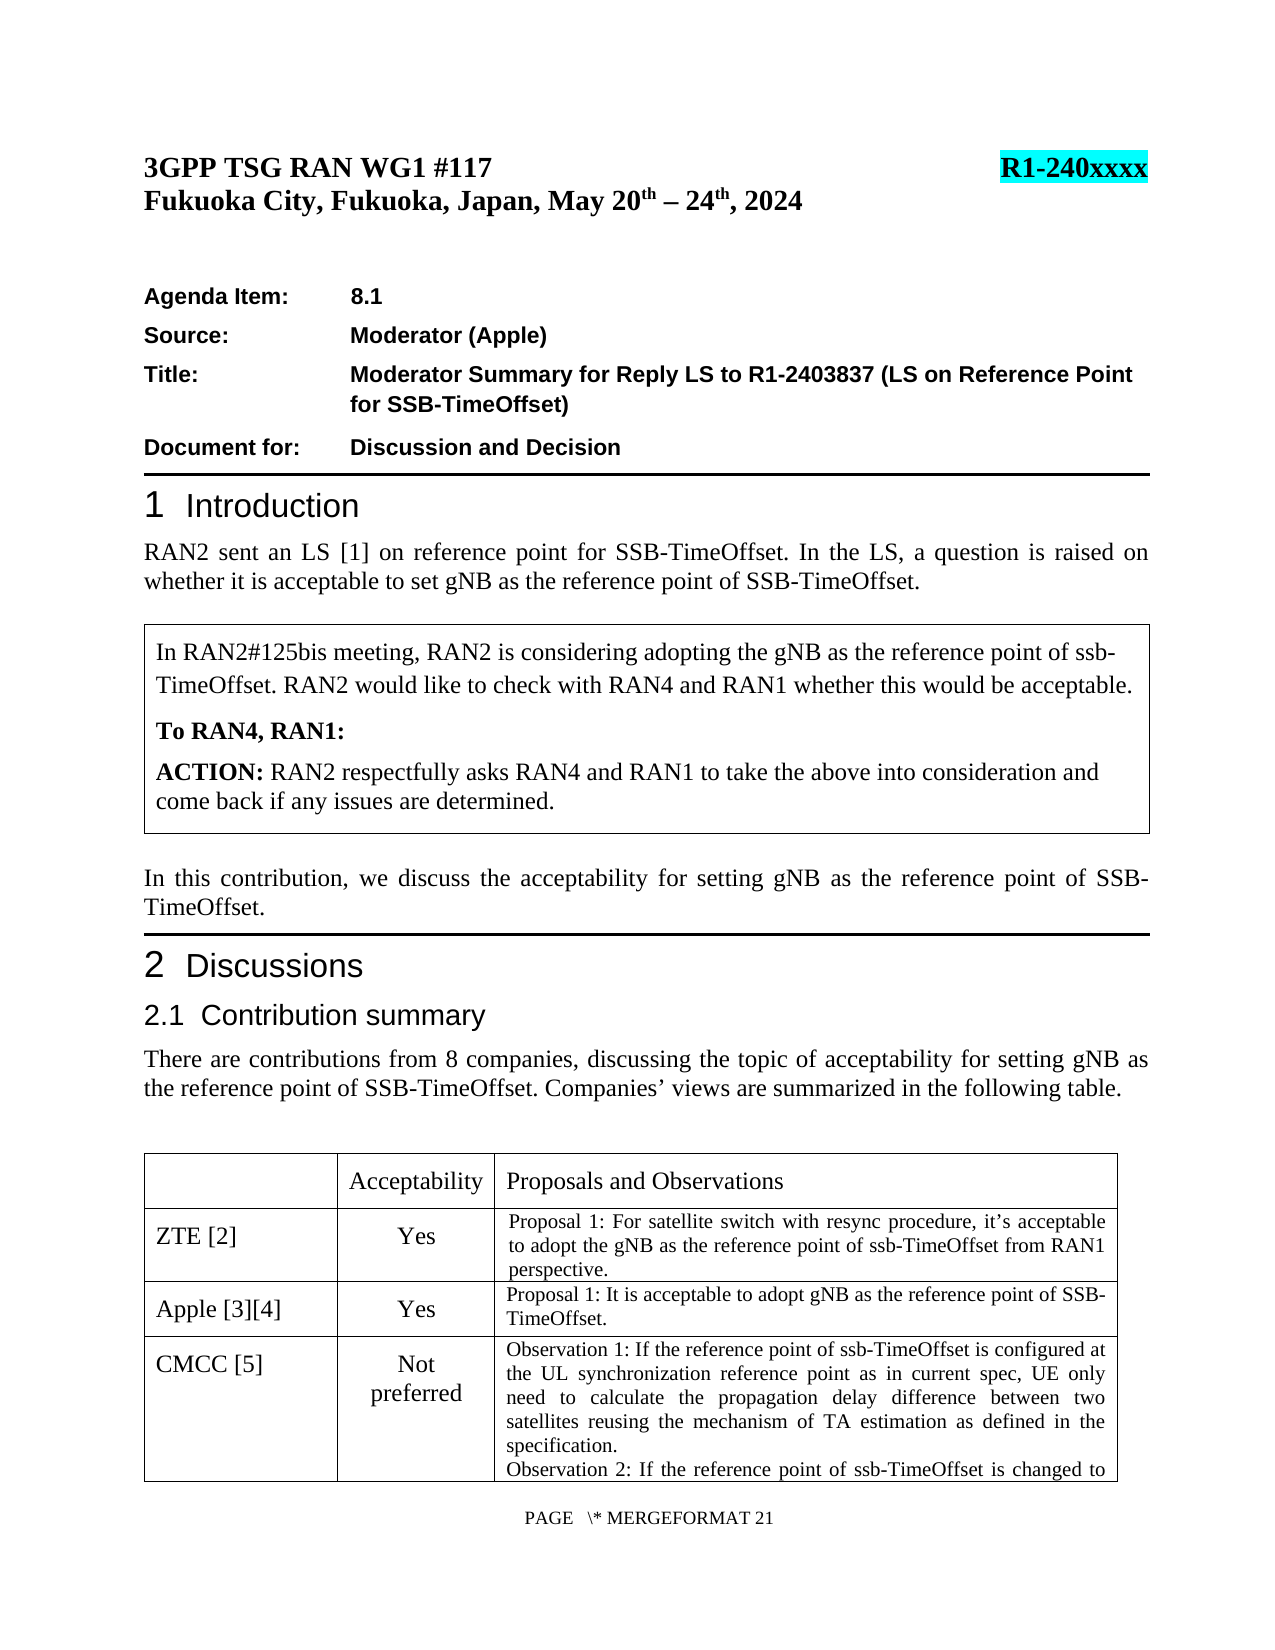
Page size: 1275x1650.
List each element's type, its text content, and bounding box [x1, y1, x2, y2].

table_header Proposals and Observations [495, 1154, 1117, 1208]
text There are contributions from 8 companies, discussing the topic of acceptability for setting gNB as the reference point of SSB-TimeOffset. Companies’ views are summarized in the following table. [144, 1044, 1150, 1102]
text In this contribution, we discuss the acceptability for setting gNB as the reference point of SSB-TimeOffset. [144, 863, 1150, 921]
text Title: Moderator Summary for Reply LS to R1-2403837 (LS on Reference Point for SSB-TimeOffset) [144, 361, 1150, 417]
table_cell ZTE [2] [145, 1209, 337, 1281]
table_cell Apple [3][4] [145, 1282, 337, 1336]
text 3GPP TSG RAN WG1 #117 R1-240xxxx [144, 150, 1000, 183]
table_cell CMCC [5] [145, 1337, 337, 1481]
table_cell Proposal 1: For satellite switch with resync procedure, it’s acceptable to adopt the gNB as the reference point of ssb-TimeOffset from RAN1 perspective. [495, 1209, 1117, 1281]
table_header Acceptability [338, 1154, 494, 1208]
text RAN2 sent an LS [1] on reference point for SSB-TimeOffset. In the LS, a question is raised on whether it is acceptable to set gNB as the reference point of SSB-TimeOffset. [144, 537, 1150, 595]
table_cell Not preferred [338, 1337, 494, 1481]
table_cell Proposal 1: It is acceptable to adopt gNB as the reference point of SSB-TimeOffset. [495, 1282, 1117, 1336]
text Fukuoka City, Fukuoka, Japan, May 20th – 24th, 2024 [144, 183, 1150, 217]
table_header In RAN2#125bis meeting, RAN2 is considering adopting the gNB as the reference point of ssb-TimeOffset. RAN2 would like to check with RAN4 and RAN1 whether this would be acceptable. To RAN4, RAN1: ACTION: RAN2 respectfully asks RAN4 and RAN1 to take the above into consideration and come back if any issues are determined. [145, 625, 1149, 833]
text Agenda Item: 8.1 [144, 283, 1150, 309]
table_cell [495, 1337, 1117, 1481]
table_header [145, 1154, 337, 1208]
text Source: Moderator (Apple) [144, 322, 1150, 348]
subtitle Introduction [144, 476, 1150, 525]
table_cell Yes [338, 1282, 494, 1336]
text Document for: Discussion and Decision [144, 433, 1150, 460]
subtitle Contribution summary [144, 998, 1125, 1032]
table_cell Yes [338, 1209, 494, 1281]
subtitle Discussions [144, 936, 1150, 986]
